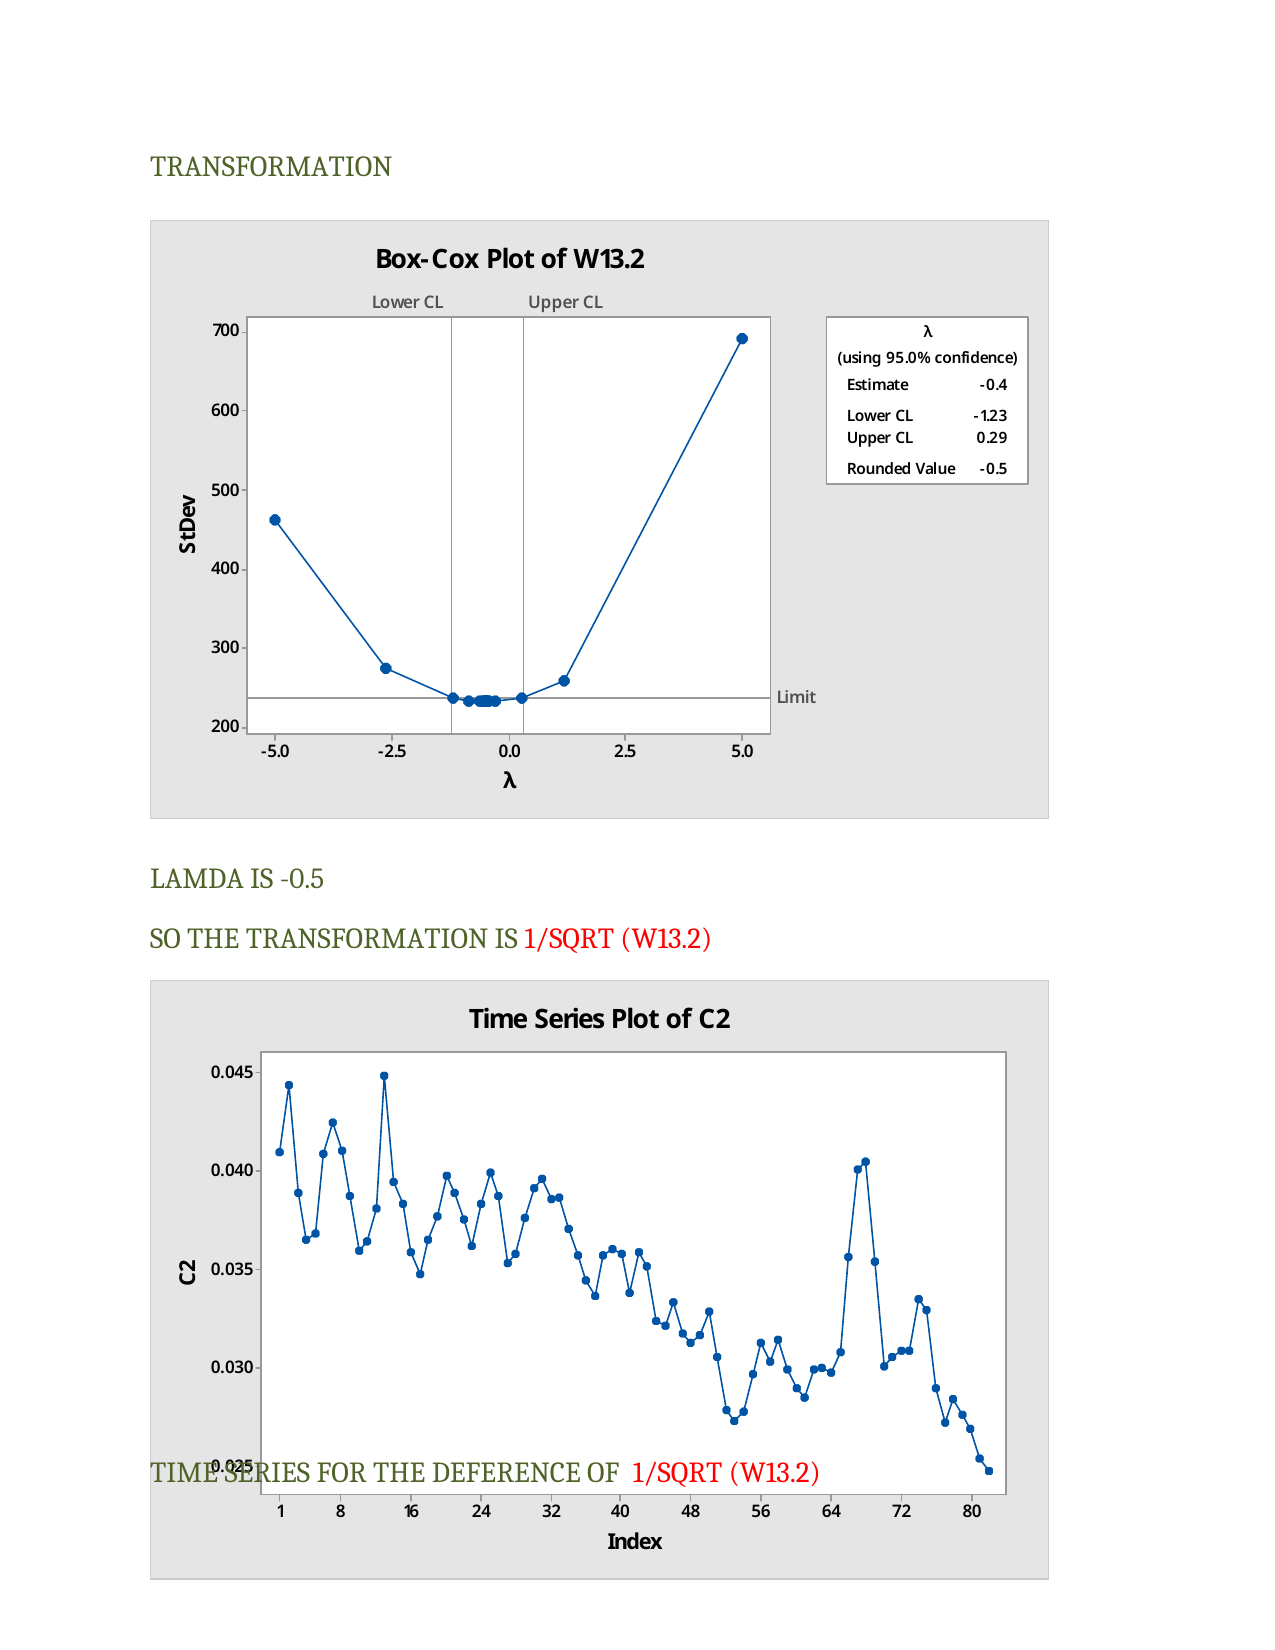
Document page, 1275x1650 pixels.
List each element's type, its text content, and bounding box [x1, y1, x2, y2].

text TRANSFORMATION [150, 150, 1125, 183]
text TIME SERIES FOR THE DEFERENCE OF 1/SQRT (W13.2) [150, 1456, 1125, 1490]
text LAMDA IS -0.5 [150, 862, 1125, 896]
text SO THE TRANSFORMATION IS 1/SQRT (W13.2) [150, 922, 1125, 955]
